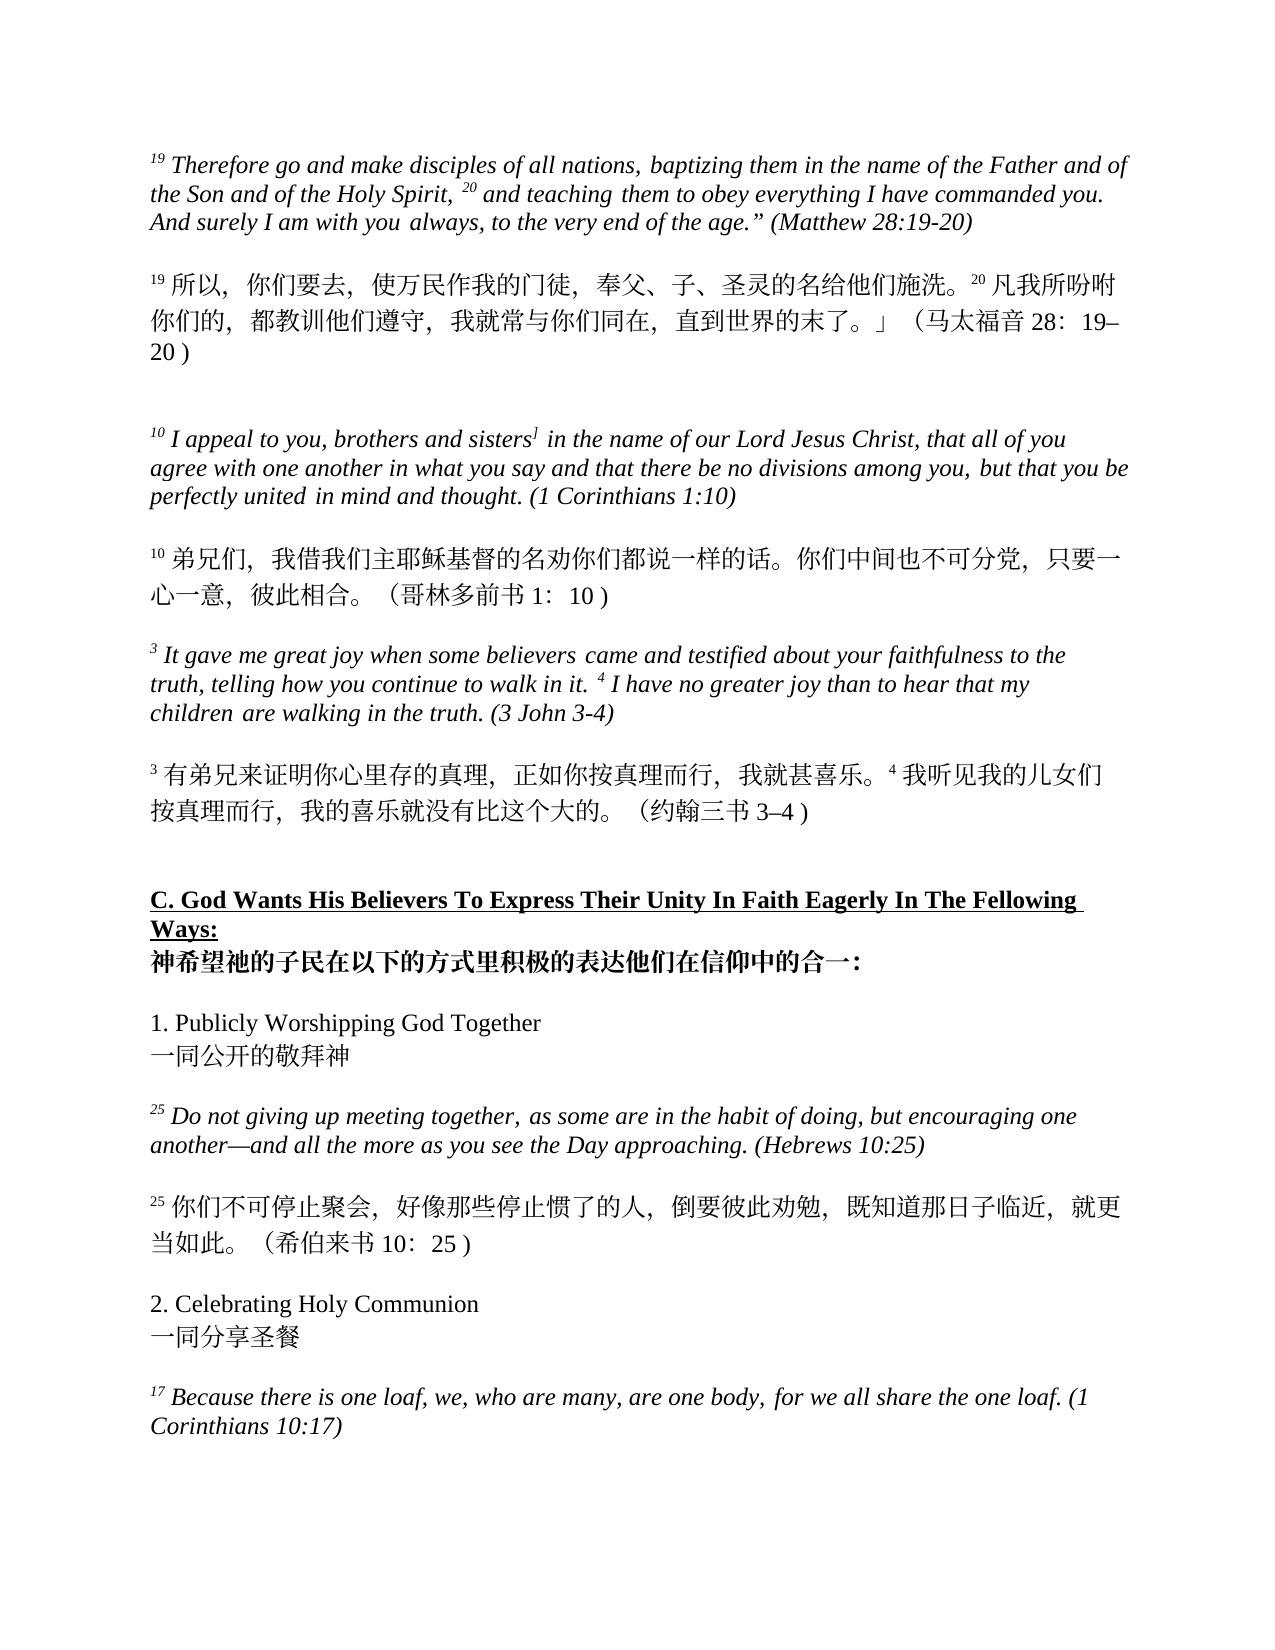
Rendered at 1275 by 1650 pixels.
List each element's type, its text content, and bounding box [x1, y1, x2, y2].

text 25 你们不可停止聚会，好像那些停止惯了的人，倒要彼此劝勉，既知道那日子临近，就更当如此。（希伯来书 10：25 ) [150, 1188, 1125, 1260]
text 25 Do not giving up meeting together, as some are in the habit of doing, but encouraging one another—and all the more as you see the Day approaching. (Hebrews 10:25) [763, 1101, 1125, 1159]
text C. God Wants His Believers To Express Their Unity In Faith Eagerly In The Fellowing Ways: [218, 886, 1125, 943]
text 19 Therefore go and make disciples of all nations, baptizing them in the name of the Father and of the Son and of the Holy Spirit, 20 and teaching them to obey everything I have commanded you. And surely I am with you always, to the very end of the age.” (Matthew 28:19-20) [150, 150, 1131, 236]
text 2. Celebrating Holy Communion 一同分享圣餐 [150, 1289, 1131, 1382]
text 19 所以，你们要去，使万民作我的门徒，奉父、子、圣灵的名给他们施洗。20 凡我所吩咐你们的，都教训他们遵守，我就常与你们同在，直到世界的末了。」（马太福音 28：19–20 ) [150, 265, 1125, 366]
text 神希望祂的子民在以下的方式里积极的表达他们在信仰中的合一： [150, 943, 1125, 979]
text 3 有弟兄来证明你心里存的真理，正如你按真理而行，我就甚喜乐。4 我听见我的儿女们按真理而行，我的喜乐就没有比这个大的。（约翰三书 3–4 ) [150, 756, 1125, 828]
text 1. Publicly Worshipping God Together 一同公开的敬拜神 [150, 1008, 1125, 1072]
text 17 Because there is one loaf, we, who are many, are one body, for we all share the one loaf. (1 Corinthians 10:17) [150, 1382, 1125, 1440]
text 10 弟兄们，我借我们主耶稣基督的名劝你们都说一样的话。你们中间也不可分党，只要一心一意，彼此相合。（哥林多前书 1：10 ) [150, 539, 1125, 611]
text 3 It gave me great joy when some believers came and testified about your faithfulness to the truth, telling how you continue to walk in it. 4 I have no greater joy than to hear that my children are walking in the truth. (3 John 3-4) [614, 640, 1125, 727]
text 10 I appeal to you, brothers and sisters] in the name of our Lord Jesus Christ, that all of you agree with one another in what you say and that there be no divisions among you, but that you be perfectly united in mind and thought. (1 Corinthians 1:10) [736, 424, 1131, 510]
